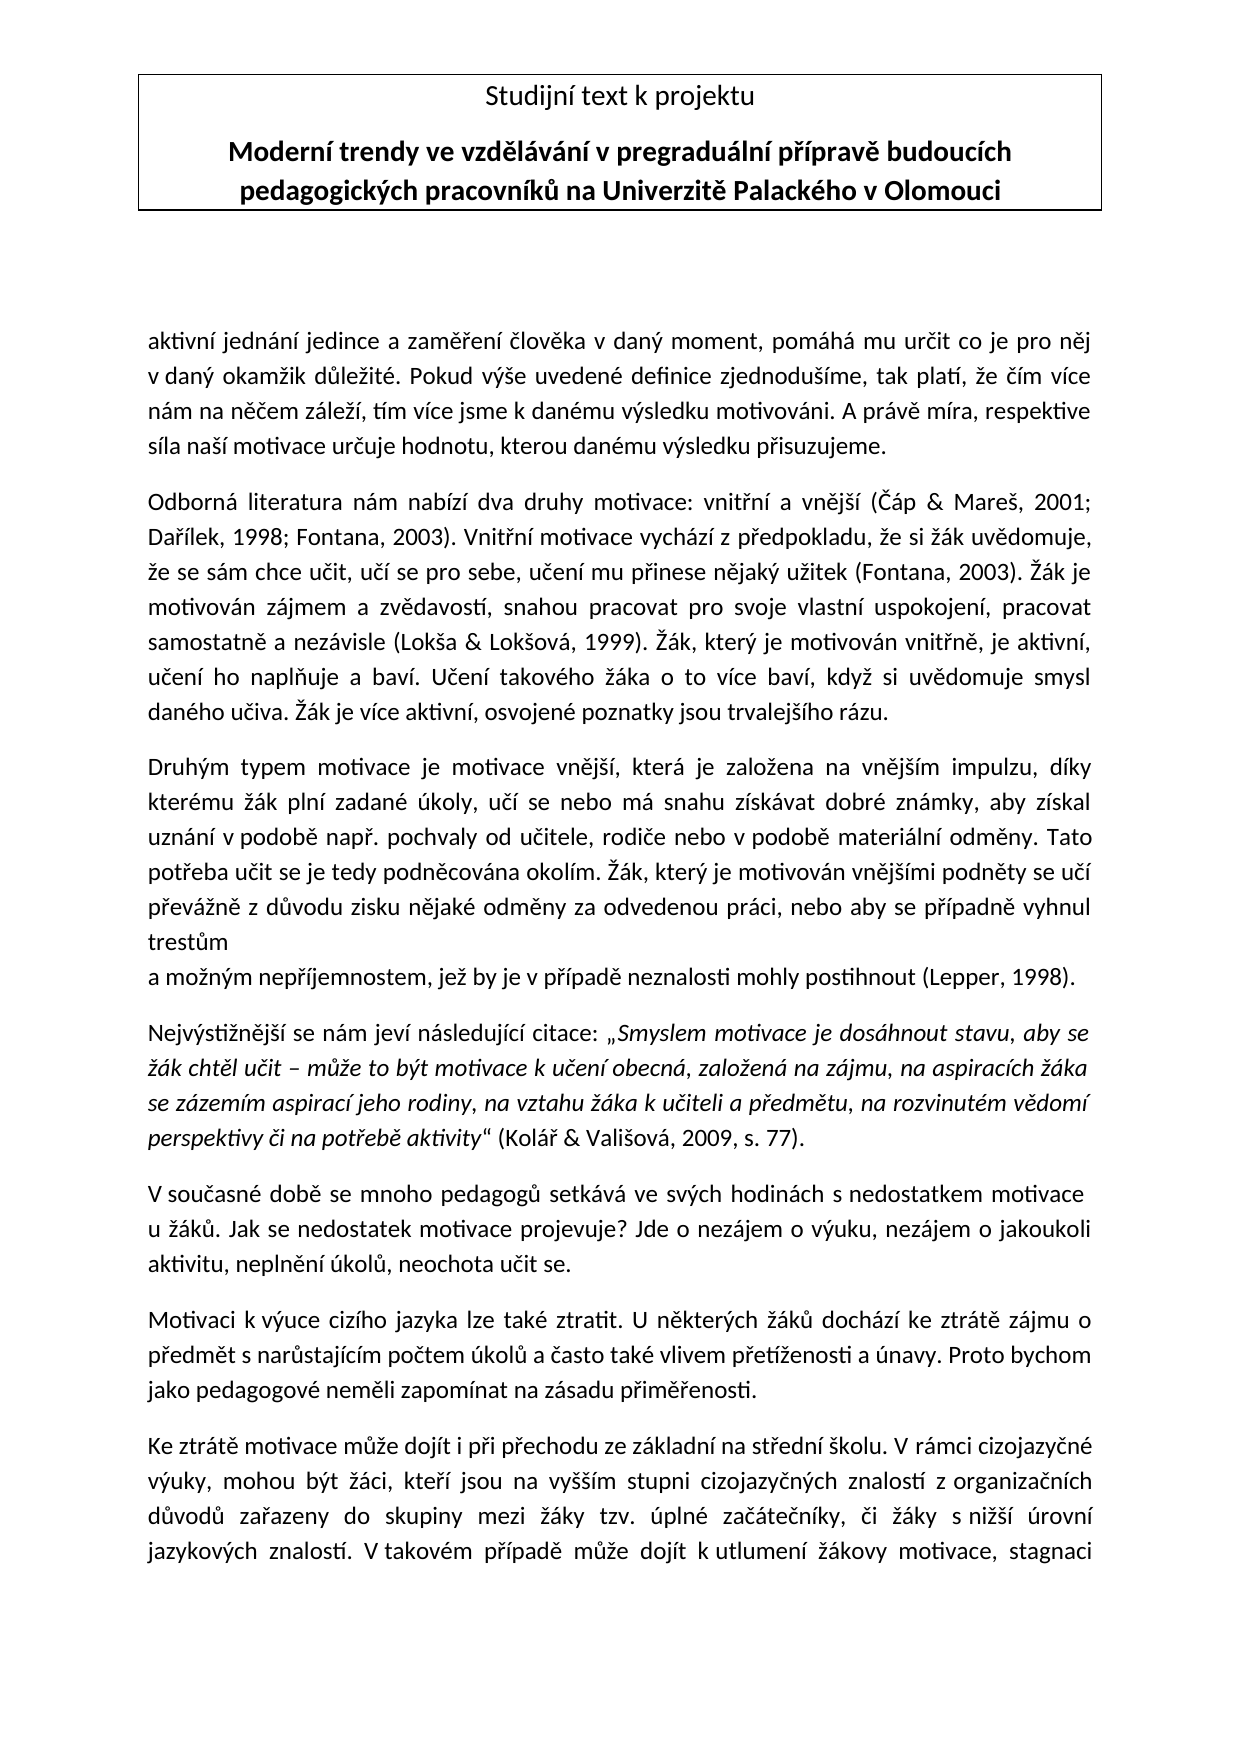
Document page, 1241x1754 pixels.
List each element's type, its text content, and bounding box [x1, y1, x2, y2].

text V současné době se mnoho pedagogů setkává ve svých hodinách s nedostatkem motivace u žáků. Jak se nedostatek motivace projevuje? Jde o nezájem o výuku, nezájem o jakoukoli aktivitu, neplnění úkolů, neochota učit se. [148, 1178, 1093, 1279]
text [148, 1430, 1093, 1565]
text Odborná literatura nám nabízí dva druhy motivace: vnitřní a vnější (Čáp & Mareš, 2001; Dařílek, 1998; Fontana, 2003). Vnitřní motivace vychází z předpokladu, že si žák uvědomuje, že se sám chce učit, učí se pro sebe, učení mu přinese nějaký užitek (Fontana, 2003). Žák je motivován zájmem a zvědavostí, snahou pracovat pro svoje vlastní uspokojení, pracovat samostatně a nezávisle (Lokša & Lokšová, 1999). Žák, který je motivován vnitřně, je aktivní, učení ho naplňuje a baví. Učení takového žáka o to více baví, když si uvědomuje smysl daného učiva. Žák je více aktivní, osvojené poznatky jsou trvalejšího rázu. [148, 486, 1093, 726]
text aktivní jednání jedince a zaměření člověka v daný moment, pomáhá mu určit co je pro něj v daný okamžik důležité. Pokud výše uvedené definice zjednodušíme, tak platí, že čím více nám na něčem záleží, tím více jsme k danému výsledku motivováni. A právě míra, respektive síla naší motivace určuje hodnotu, kterou danému výsledku přisuzujeme. [148, 325, 1093, 460]
text Motivaci k výuce cizího jazyka lze také ztratit. U některých žáků dochází ke ztrátě zájmu o předmět s narůstajícím počtem úkolů a často také vlivem přetíženosti a únavy. Proto bychom jako pedagogové neměli zapomínat na zásadu přiměřenosti. [148, 1304, 1093, 1404]
text Nejvýstižnější se nám jeví následující citace: „Smyslem motivace je dosáhnout stavu, aby se žák chtěl učit – může to být motivace k učení obecná, založená na zájmu, na aspiracích žáka se zázemím aspirací jeho rodiny, na vztahu žáka k učiteli a předmětu, na rozvinutém vědomí perspektivy či na potřebě aktivity“ (Kolář & Vališová, 2009, s. 77). [148, 1017, 1093, 1153]
text Druhým typem motivace je motivace vnější, která je založena na vnějším impulzu, díky kterému žák plní zadané úkoly, učí se nebo má snahu získávat dobré známky, aby získal uznání v podobě např. pochvaly od učitele, rodiče nebo v podobě materiální odměny. Tato potřeba učit se je tedy podněcována okolím. Žák, který je motivován vnějšími podněty se učí převážně z důvodu zisku nějaké odměny za odvedenou práci, nebo aby se případně vyhnul trestům a možným nepříjemnostem, jež by je v případě neznalosti mohly postihnout (Lepper, 1998). [148, 752, 1093, 992]
